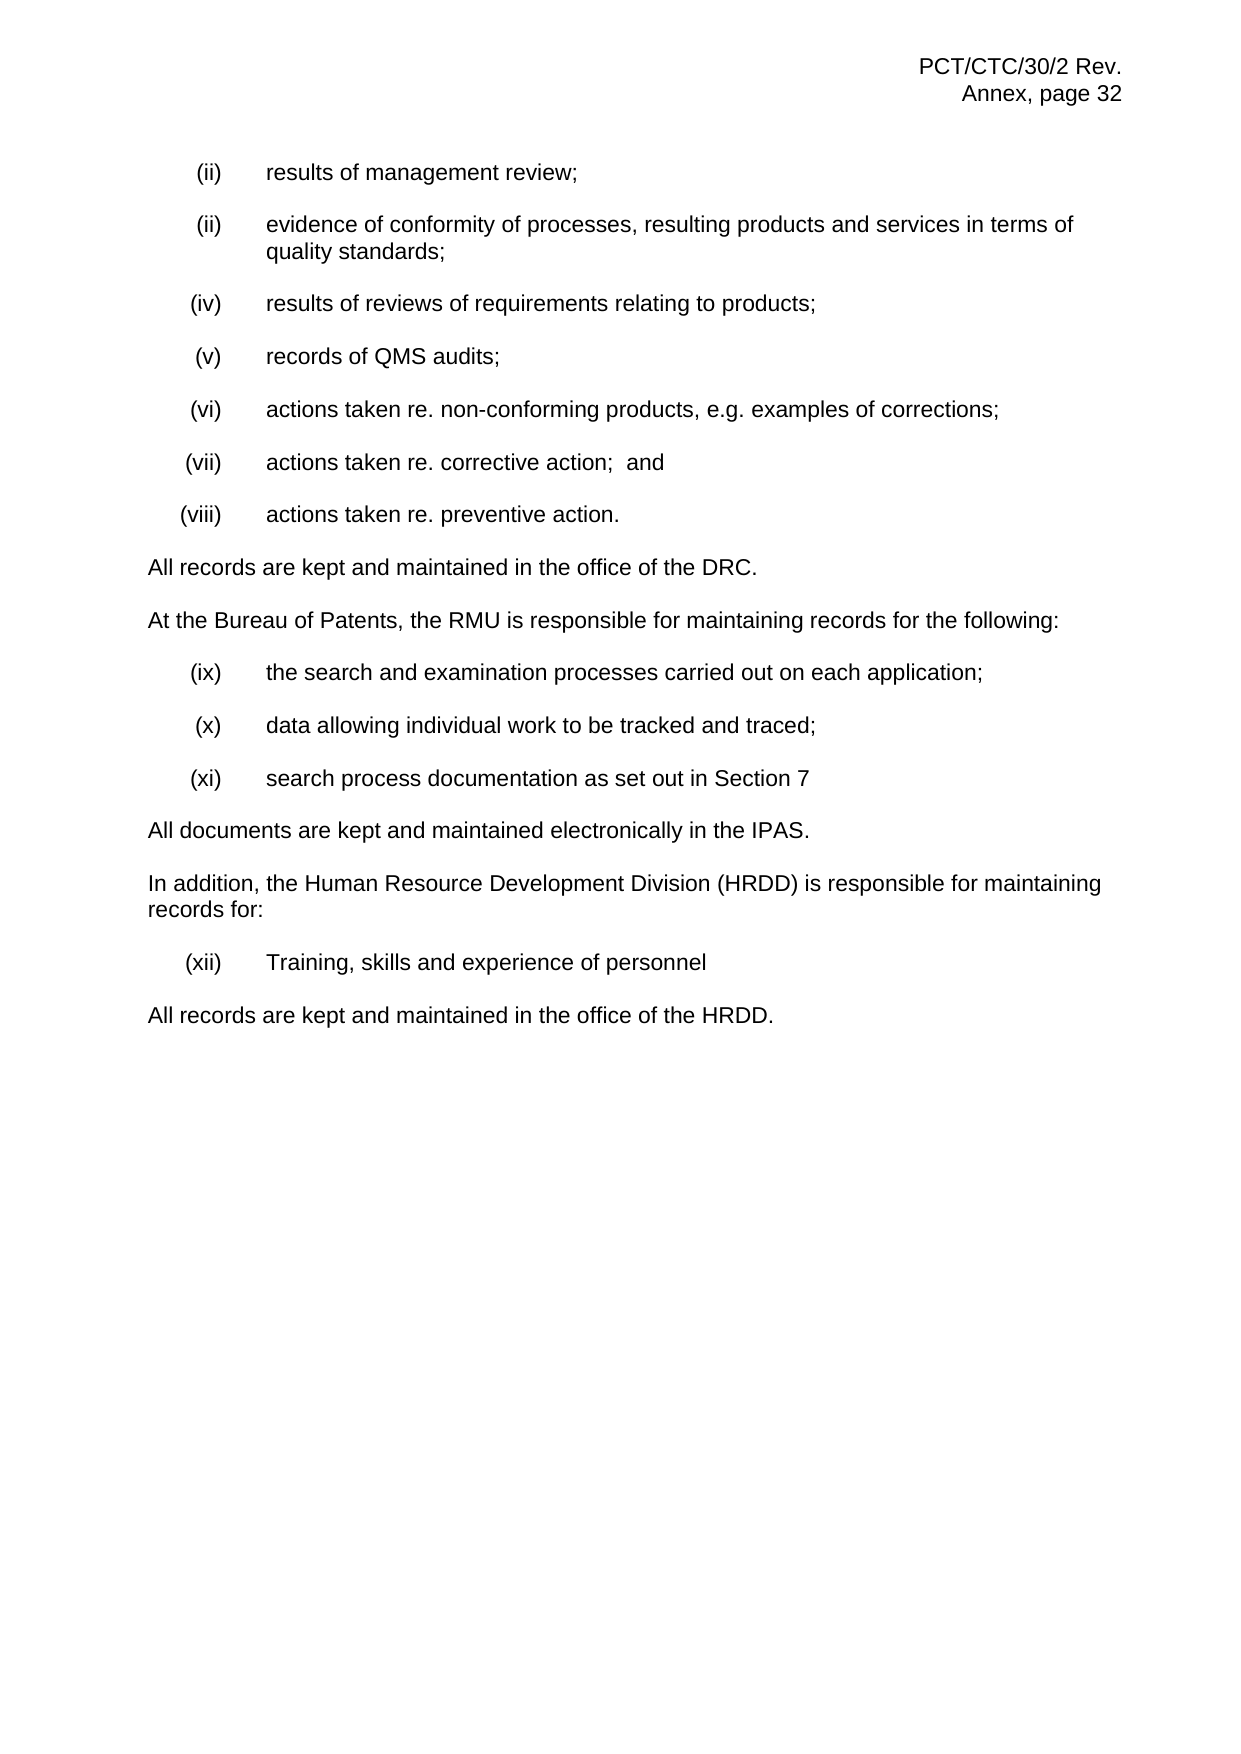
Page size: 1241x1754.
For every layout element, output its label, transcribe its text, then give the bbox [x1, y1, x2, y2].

text (x) data allowing individual work to be tracked and traced; [148, 712, 1122, 738]
text (ii) results of management review; [148, 158, 1122, 185]
text All records are kept and maintained in the office of the DRC. [148, 554, 1122, 580]
text (xii) Training, skills and experience of personnel [148, 949, 1122, 976]
text In addition, the Human Resource Development Division (HRDD) is responsible for maintaining records for: [148, 870, 1122, 923]
text (xi) search process documentation as set out in Section 7 [148, 765, 1122, 791]
text (v) records of QMS audits; [148, 343, 1122, 369]
text (iv) results of reviews of requirements relating to products; [148, 290, 1122, 317]
text (vi) actions taken re. non-conforming products, e.g. examples of corrections; [148, 396, 1122, 422]
text (viii) actions taken re. preventive action. [148, 501, 1122, 527]
text All documents are kept and maintained electronically in the IPAS. [148, 817, 1122, 844]
text (vii) actions taken re. corrective action; and [148, 448, 1122, 475]
text (ii) evidence of conformity of processes, resulting products and services in terms of quality standards; [148, 211, 1122, 264]
text All records are kept and maintained in the office of the HRDD. [148, 1002, 1122, 1028]
text (ix) the search and examination processes carried out on each application; [148, 659, 1122, 686]
text At the Bureau of Patents, the RMU is responsible for maintaining records for the following: [148, 607, 1122, 633]
